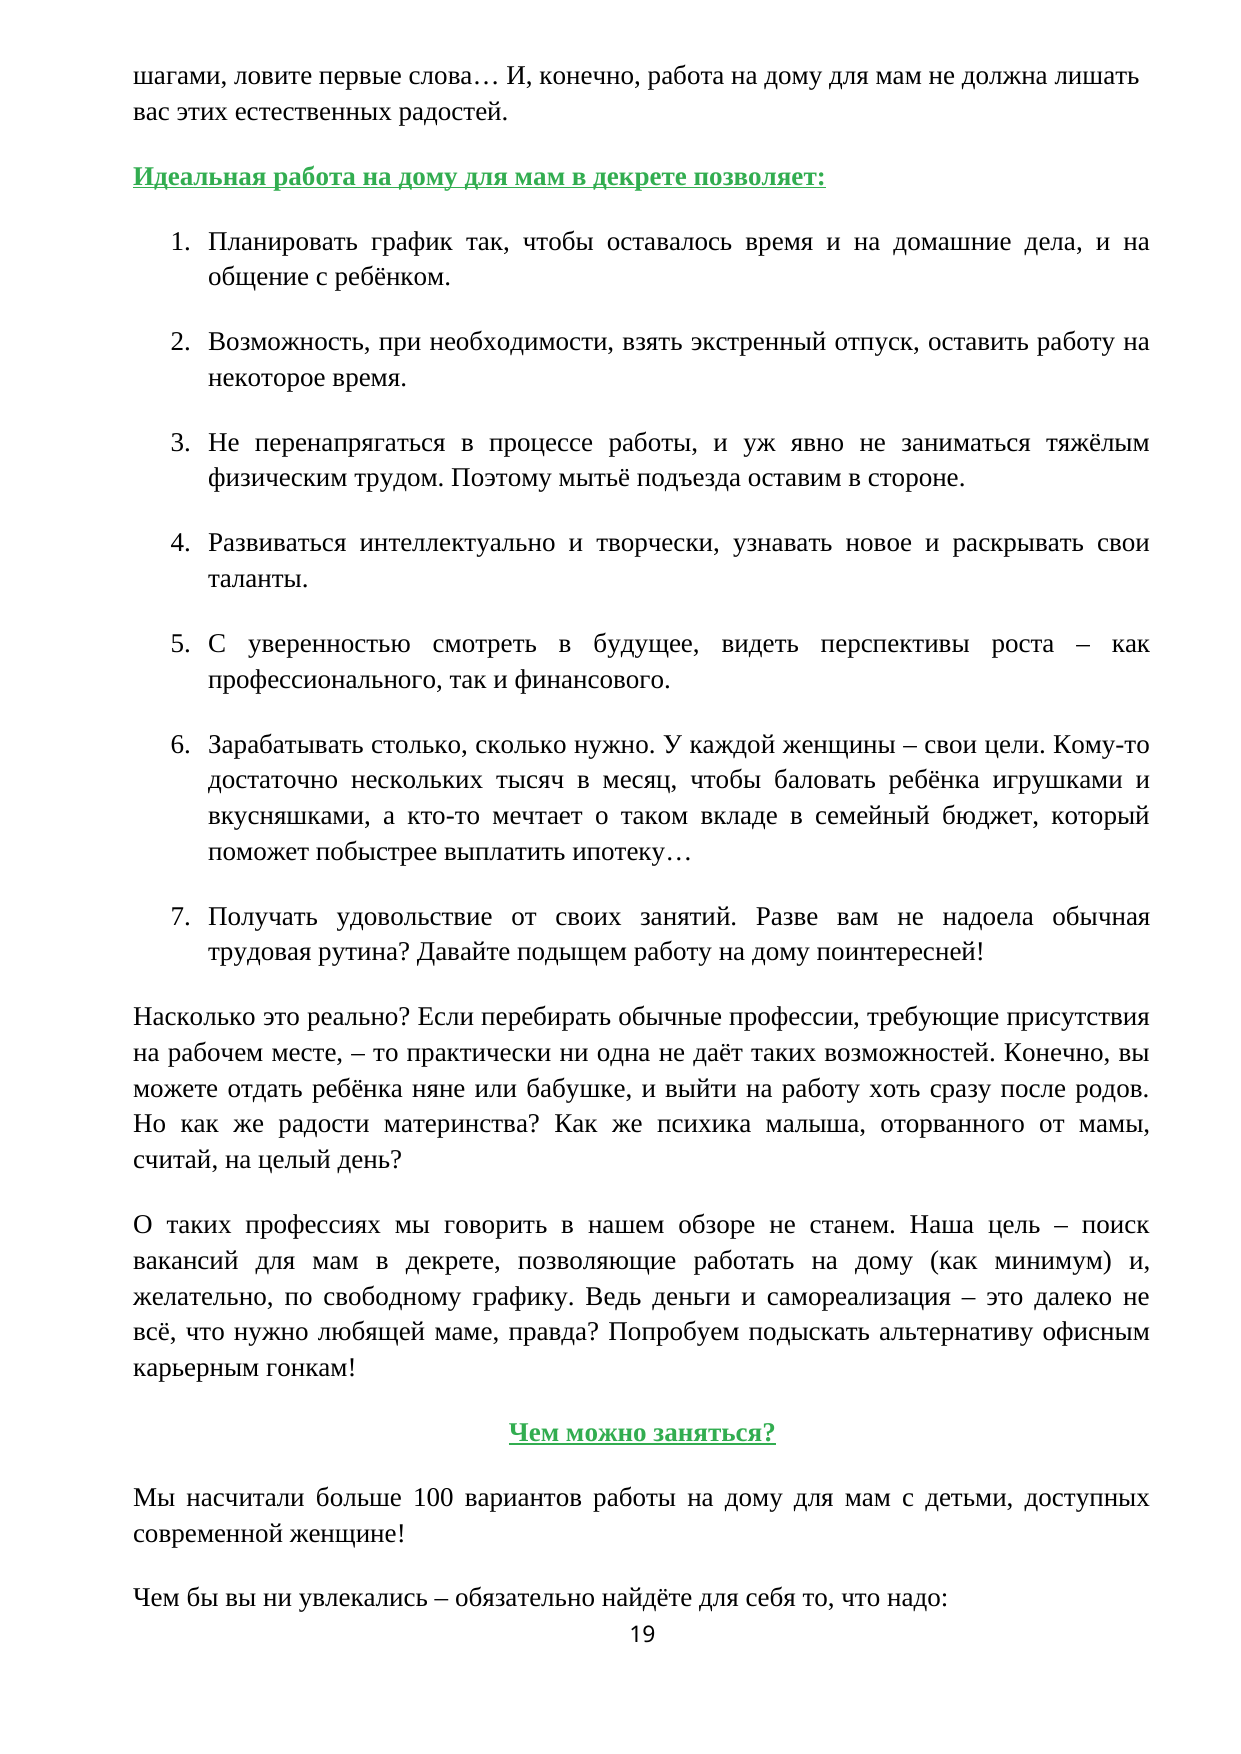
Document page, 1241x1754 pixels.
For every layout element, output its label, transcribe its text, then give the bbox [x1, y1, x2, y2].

text Мы насчитали больше 100 вариантов работы на дому для мам с детьми, доступных современной женщине! [133, 1481, 1152, 1548]
text Идеальная работа на дому для мам в декрете позволяет: [133, 160, 1152, 191]
list С уверенностью смотреть в будущее, видеть перспективы роста – как профессионального, так и финансового. [170, 627, 1152, 694]
text О таких профессиях мы говорить в нашем обзоре не станем. Наша цель – поиск вакансий для мам в декрете, позволяющие работать на дому (как минимум) и, желательно, по свободному графику. Ведь деньги и самореализация – это далеко не всё, что нужно любящей маме, правда? Попробуем подыскать альтернативу офисным карьерным гонкам! [133, 1208, 1152, 1382]
list Развиваться интеллектуально и творчески, узнавать новое и раскрывать свои таланты. [170, 526, 1152, 593]
list Получать удовольствие от своих занятий. Разве вам не надоела обычная трудовая рутина? Давайте подыщем работу на дому поинтересней! [170, 900, 1152, 967]
list Возможность, при необходимости, взять экстренный отпуск, оставить работу на некоторое время. [170, 325, 1152, 392]
list Не перенапрягаться в процессе работы, и уж явно не заниматься тяжёлым физическим трудом. Поэтому мытьё подъезда оставим в стороне. [170, 426, 1152, 493]
text Чем можно заняться? [133, 1416, 1152, 1447]
text Насколько это реально? Если перебирать обычные профессии, требующие присутствия на рабочем месте, – то практически ни одна не даёт таких возможностей. Конечно, вы можете отдать ребёнка няне или бабушке, и выйти на работу хоть сразу после родов. Но как же радости материнства? Как же психика малыша, оторванного от мамы, считай, на целый день? [133, 1000, 1152, 1174]
list Зарабатывать столько, сколько нужно. У каждой женщины – свои цели. Кому-то достаточно нескольких тысяч в месяц, чтобы баловать ребёнка игрушками и вкусняшками, а кто-то мечтает о таком вкладе в семейный бюджет, который поможет побыстрее выплатить ипотеку… [170, 728, 1152, 866]
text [133, 59, 1152, 126]
text Чем бы вы ни увлекались – обязательно найдёте для себя то, что надо: [133, 1582, 1152, 1613]
list Планировать график так, чтобы оставалось время и на домашние дела, и на общение с ребёнком. [170, 224, 1152, 291]
